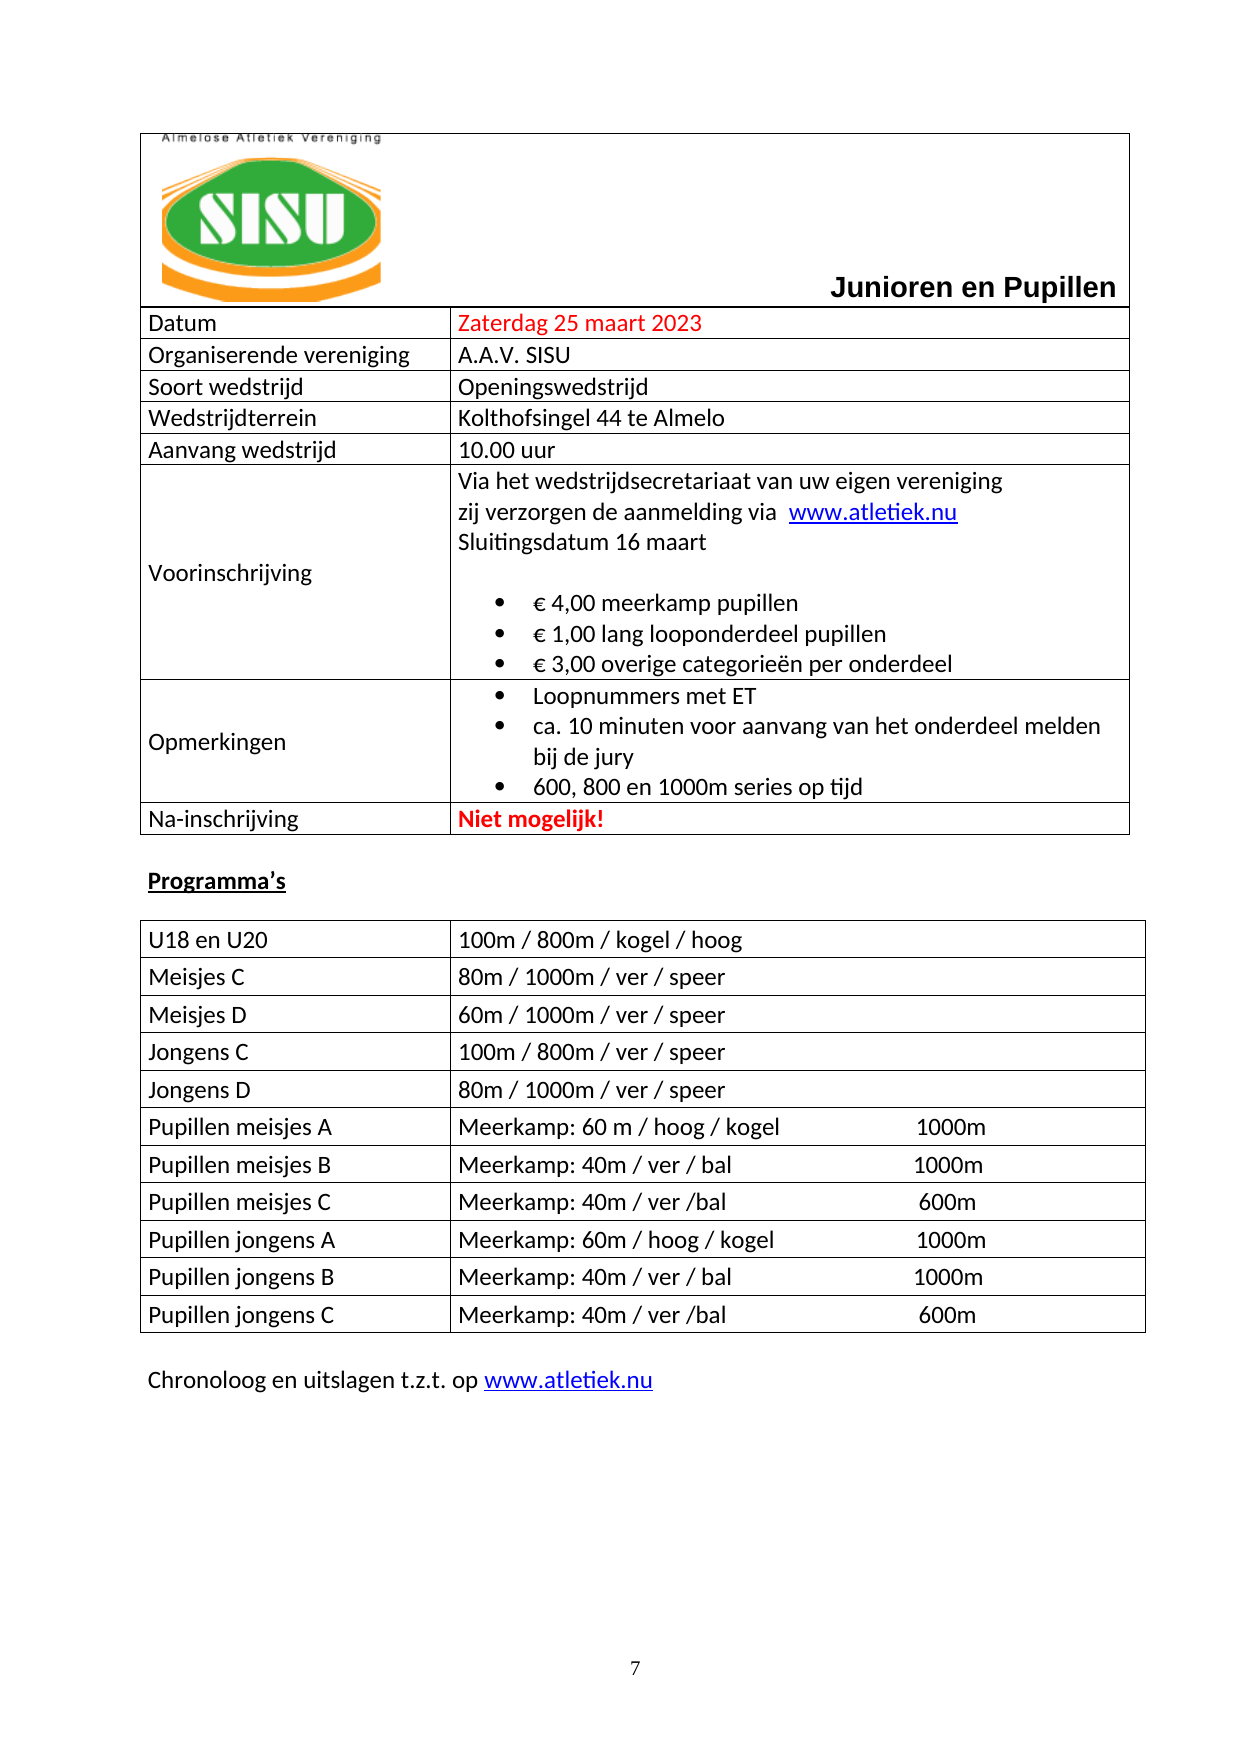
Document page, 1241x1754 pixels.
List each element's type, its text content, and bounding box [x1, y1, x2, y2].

table_cell 100m / 800m / ver / speer [451, 1033, 1145, 1070]
table_cell Jongens C [141, 1033, 450, 1070]
table_cell Zaterdag 25 maart 2023 [451, 308, 1129, 338]
table_header U18 en U20 [141, 921, 450, 957]
picture [162, 133, 381, 302]
table_header Junioren en Pupillen [451, 134, 1129, 306]
table_cell Opmerkingen [141, 680, 450, 802]
table_cell Meisjes C [141, 958, 450, 995]
table_cell Meerkamp: 60m / hoog / kogel 1000m [451, 1221, 1145, 1257]
table_cell Pupillen meisjes B [141, 1146, 450, 1182]
table_cell Organiserende vereniging [141, 339, 450, 369]
table_cell Wedstrijdterrein [141, 402, 450, 433]
table_cell Jongens D [141, 1071, 450, 1107]
table_cell 80m / 1000m / ver / speer [451, 1071, 1145, 1107]
table_cell Pupillen jongens B [141, 1258, 450, 1295]
text Programma’s [148, 865, 1122, 920]
table_cell Meisjes D [141, 996, 450, 1032]
table_cell 10.00 uur [451, 434, 1129, 464]
table_cell Meerkamp: 40m / ver /bal 600m [451, 1183, 1145, 1220]
table_cell Pupillen jongens C [141, 1296, 450, 1332]
table_cell Meerkamp: 40m / ver /bal 600m [451, 1296, 1145, 1332]
table_cell Datum [141, 308, 450, 338]
table_cell Meerkamp: 60 m / hoog / kogel 1000m [451, 1108, 1145, 1145]
table_cell Openingswedstrijd [451, 371, 1129, 401]
table_cell Pupillen jongens A [141, 1221, 450, 1257]
table_cell Aanvang wedstrijd [141, 434, 450, 464]
table_cell Meerkamp: 40m / ver / bal 1000m [451, 1258, 1145, 1295]
text Chronoloog en uitslagen t.z.t. op www.atletiek.nu [148, 1364, 1122, 1394]
table_cell A.A.V. SISU [451, 339, 1129, 369]
table_cell Meerkamp: 40m / ver / bal 1000m [451, 1146, 1145, 1182]
table_cell Pupillen meisjes C [141, 1183, 450, 1220]
table_header 100m / 800m / kogel / hoog [451, 921, 1145, 957]
table_cell Kolthofsingel 44 te Almelo [451, 402, 1129, 433]
table_cell Loopnummers met ET ca. 10 minuten voor aanvang van het onderdeel melden bij de jury 600, 800 en 1000m series op tijd [451, 680, 1129, 802]
table_cell Soort wedstrijd [141, 371, 450, 401]
table_cell 80m / 1000m / ver / speer [451, 958, 1145, 995]
table_cell Na-inschrijving [141, 803, 450, 834]
table_cell Voorinschrijving [141, 465, 450, 679]
table_header [141, 134, 451, 306]
table_cell Pupillen meisjes A [141, 1108, 450, 1145]
table_cell 60m / 1000m / ver / speer [451, 996, 1145, 1032]
table_cell Via het wedstrijdsecretariaat van uw eigen vereniging zij verzorgen de aanmelding via www.atletiek.nu Sluitingsdatum 16 maart € 4,00 meerkamp pupillen € 1,00 lang looponderdeel pupillen € 3,00 overige categorieën per onderdeel [451, 465, 1129, 679]
table_cell Niet mogelijk! [451, 803, 1129, 834]
